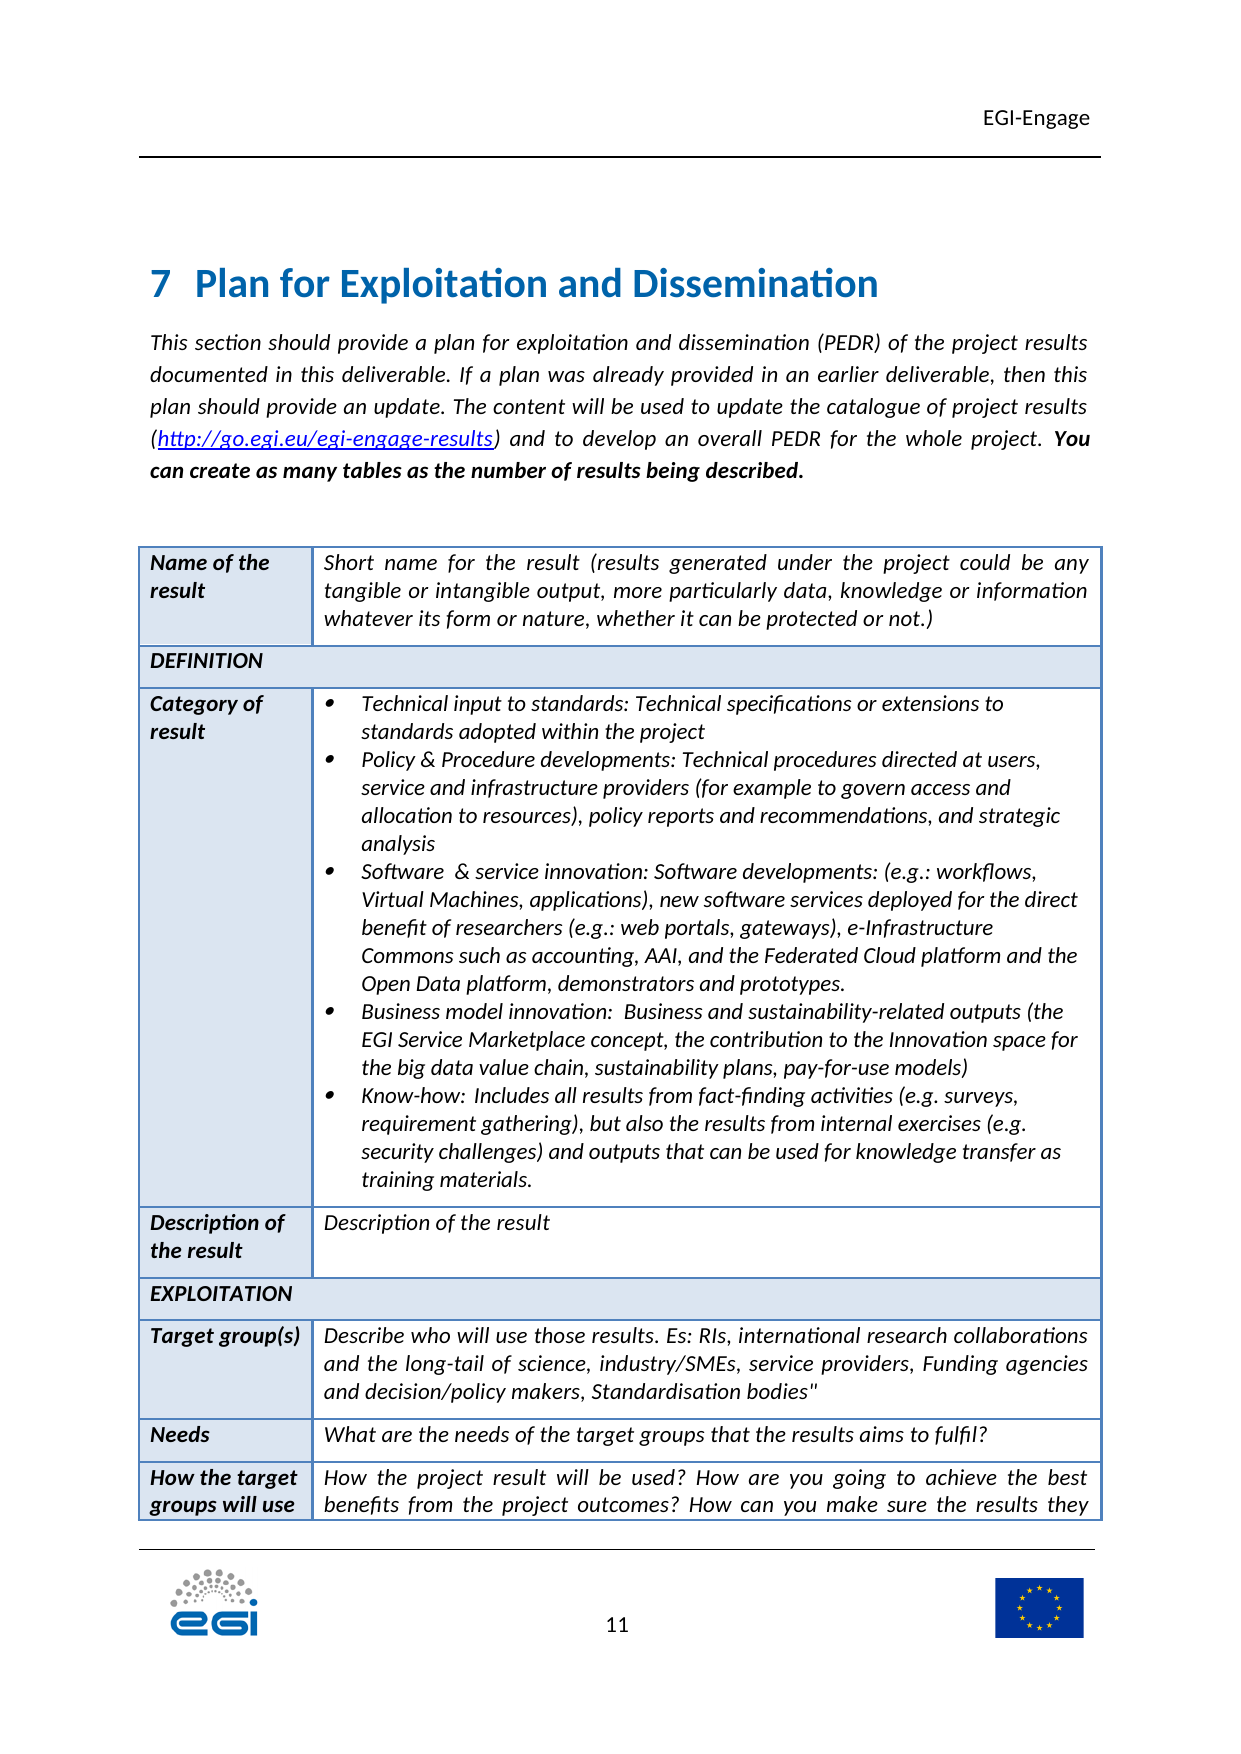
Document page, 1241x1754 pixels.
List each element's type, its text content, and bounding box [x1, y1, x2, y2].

picture [995, 1578, 1084, 1638]
text This section should provide a plan for exploitation and dissemination (PEDR) of the project results documented in this deliverable. If a plan was already provided in an earlier deliverable, then this plan should provide an update. The content will be used to update the catalogue of project results (http://go.egi.eu/egi-engage-results) and to develop an overall PEDR for the whole project. You can create as many tables as the number of results being described. [150, 328, 1090, 484]
table_cell Describe who will use those results. Es: RIs, international research collaborations and the long-tail of science, industry/SMEs, service providers, Funding agencies and decision/policy makers, Standardisation bodies" [314, 1321, 1100, 1418]
table_header Name of the result [140, 548, 311, 644]
table_cell Technical input to standards: Technical specifications or extensions to standards adopted within the project Policy & Procedure developments: Technical procedures directed at users, service and infrastructure providers (for example to govern access and allocation to resources), policy reports and recommendations, and strategic analysis Software & service innovation: Software developments: (e.g.: workflows, Virtual Machines, applications), new software services deployed for the direct benefit of researchers (e.g.: web portals, gateways), e-Infrastructure Commons such as accounting, AAI, and the Federated Cloud platform and the Open Data platform, demonstrators and prototypes. Business model innovation: Business and sustainability-related outputs (the EGI Service Marketplace concept, the contribution to the Innovation space for the big data value chain, sustainability plans, pay-for-use models) Know-how: Includes all results from fact-finding activities (e.g. surveys, requirement gathering), but also the results from internal exercises (e.g. security challenges) and outputs that can be used for knowledge transfer as training materials. [314, 689, 1100, 1206]
subtitle Plan for Exploitation and Dissemination [150, 257, 1090, 308]
table_cell Target group(s) [140, 1321, 311, 1418]
table_cell Needs [140, 1420, 311, 1461]
table_header Short name for the result (results generated under the project could be any tangible or intangible output, more particularly data, knowledge or information whatever its form or nature, whether it can be protected or not.) [314, 548, 1100, 644]
picture [150, 1567, 276, 1638]
table_cell EXPLOITATION [140, 1279, 1100, 1319]
table_cell Category of result [140, 689, 311, 1206]
table_cell How the target groups will use the result? [140, 1463, 311, 1519]
table_cell Description of the result [140, 1208, 311, 1277]
table_cell Description of the result [314, 1208, 1100, 1277]
table_cell What are the needs of the target groups that the results aims to fulfil? [314, 1420, 1100, 1461]
table_cell DEFINITION [140, 647, 1100, 687]
